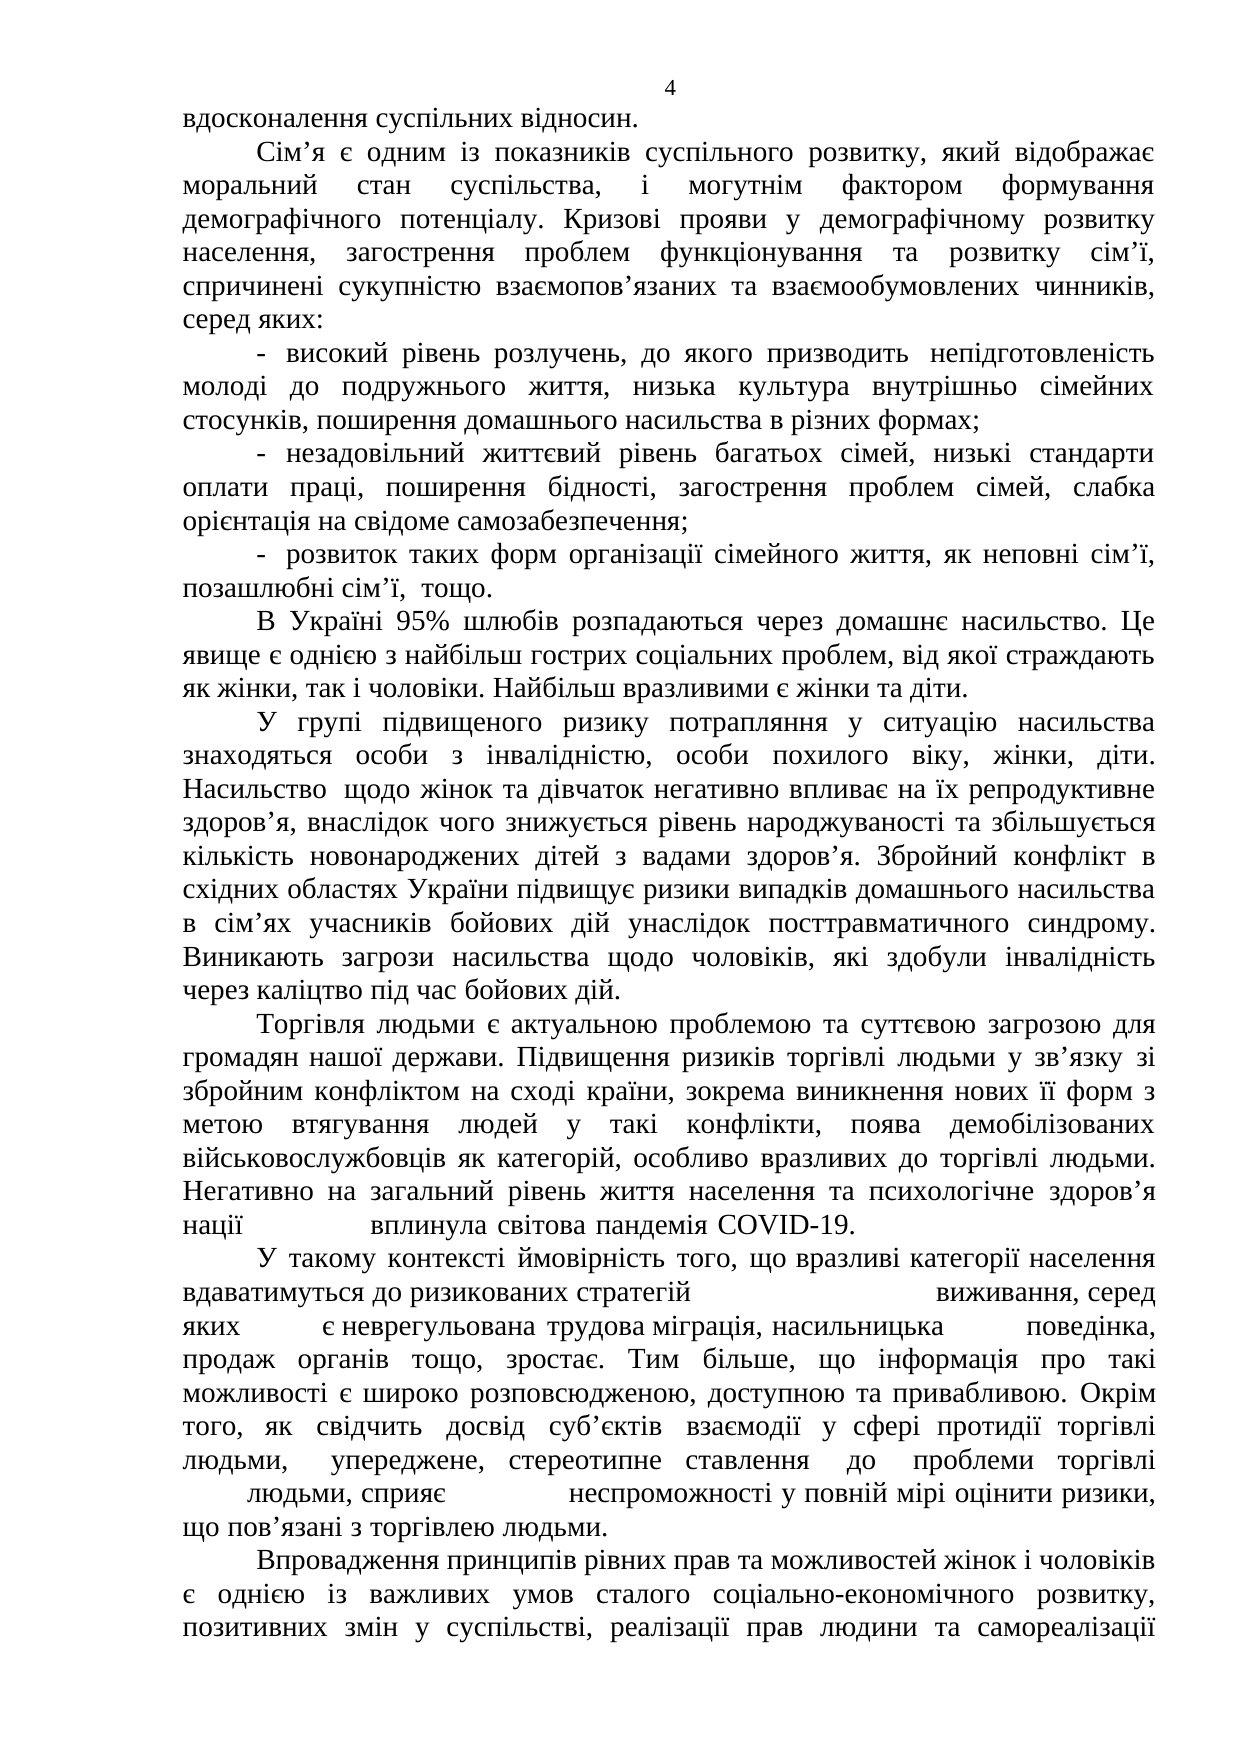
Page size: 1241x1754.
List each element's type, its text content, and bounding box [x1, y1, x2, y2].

list незадовільний життєвий рівень багатьох сімей, низькі стандарти оплати праці, поширення бідності, загострення проблем сімей, слабка орієнтація на свідоме самозабезпечення; [182, 436, 1155, 536]
list високий рівень розлучень, до якого призводить непідготовленість молоді до подружнього життя, низька культура внутрішньо сімейних стосунків, поширення домашнього насильства в різних формах; [182, 335, 1155, 436]
text В Україні 95% шлюбів розпадаються через домашнє насильство. Це явище є однією з найбільш гострих соціальних проблем, від якої страждають як жінки, так і чоловіки. Найбільш вразливими є жінки та діти. [182, 603, 1156, 704]
text У групі підвищеного ризику потрапляння у ситуацію насильства знаходяться особи з інвалідністю, особи похилого віку, жінки, діти. Насильство щодо жінок та дівчаток негативно впливає на їх репродуктивне здоров’я, внаслідок чого знижується рівень народжуваності та збільшується кількість новонароджених дітей з вадами здоров’я. Збройний конфлікт в східних областях України підвищує ризики випадків домашнього насильства в сім’ях учасників бойових дій унаслідок посттравматичного синдрому. Виникають загрози насильства щодо чоловіків, які здобули інвалідність через каліцтво під час бойових дій. [182, 704, 1156, 1006]
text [182, 1542, 1156, 1643]
text Торгівля людьми є актуальною проблемою та суттєвою загрозою для громадян нашої держави. Підвищення ризиків торгівлі людьми у зв’язку зі збройним конфліктом на сході країни, зокрема виникнення нових її форм з метою втягування людей у такі конфлікти, поява демобілізованих військовослужбовців як категорій, особливо вразливих до торгівлі людьми. Негативно на загальний рівень життя населення та психологічне здоров’я нації вплинула світова пандемія COVID-19. [182, 1006, 1156, 1241]
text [182, 100, 1155, 134]
list розвиток таких форм організації сімейного життя, як неповні сім’ї, позашлюбні сім’ї, тощо. [182, 536, 1155, 603]
text Сім’я є одним із показників суспільного розвитку, який відображає моральний стан суспільства, і могутнім фактором формування демографічного потенціалу. Кризові прояви у демографічному розвитку населення, загострення проблем функціонування та розвитку сім’ї, спричинені сукупністю взаємопов’язаних та взаємообумовлених чинників, серед яких: [182, 134, 1155, 335]
text У такому контексті ймовірність того, що вразливі категорії населення вдаватимуться до ризикованих стратегій виживання, серед яких є неврегульована трудова міграція, насильницька поведінка, продаж органів тощо, зростає. Тим більше, що інформація про такі можливості є широко розповсюдженою, доступною та привабливою. Окрім того, як свідчить досвід суб’єктів взаємодії у сфері протидії торгівлі людьми, упереджене, стереотипне ставлення до проблеми торгівлі людьми, сприяє неспроможності у повній мірі оцінити ризики, що пов’язані з торгівлею людьми. [182, 1241, 1156, 1542]
